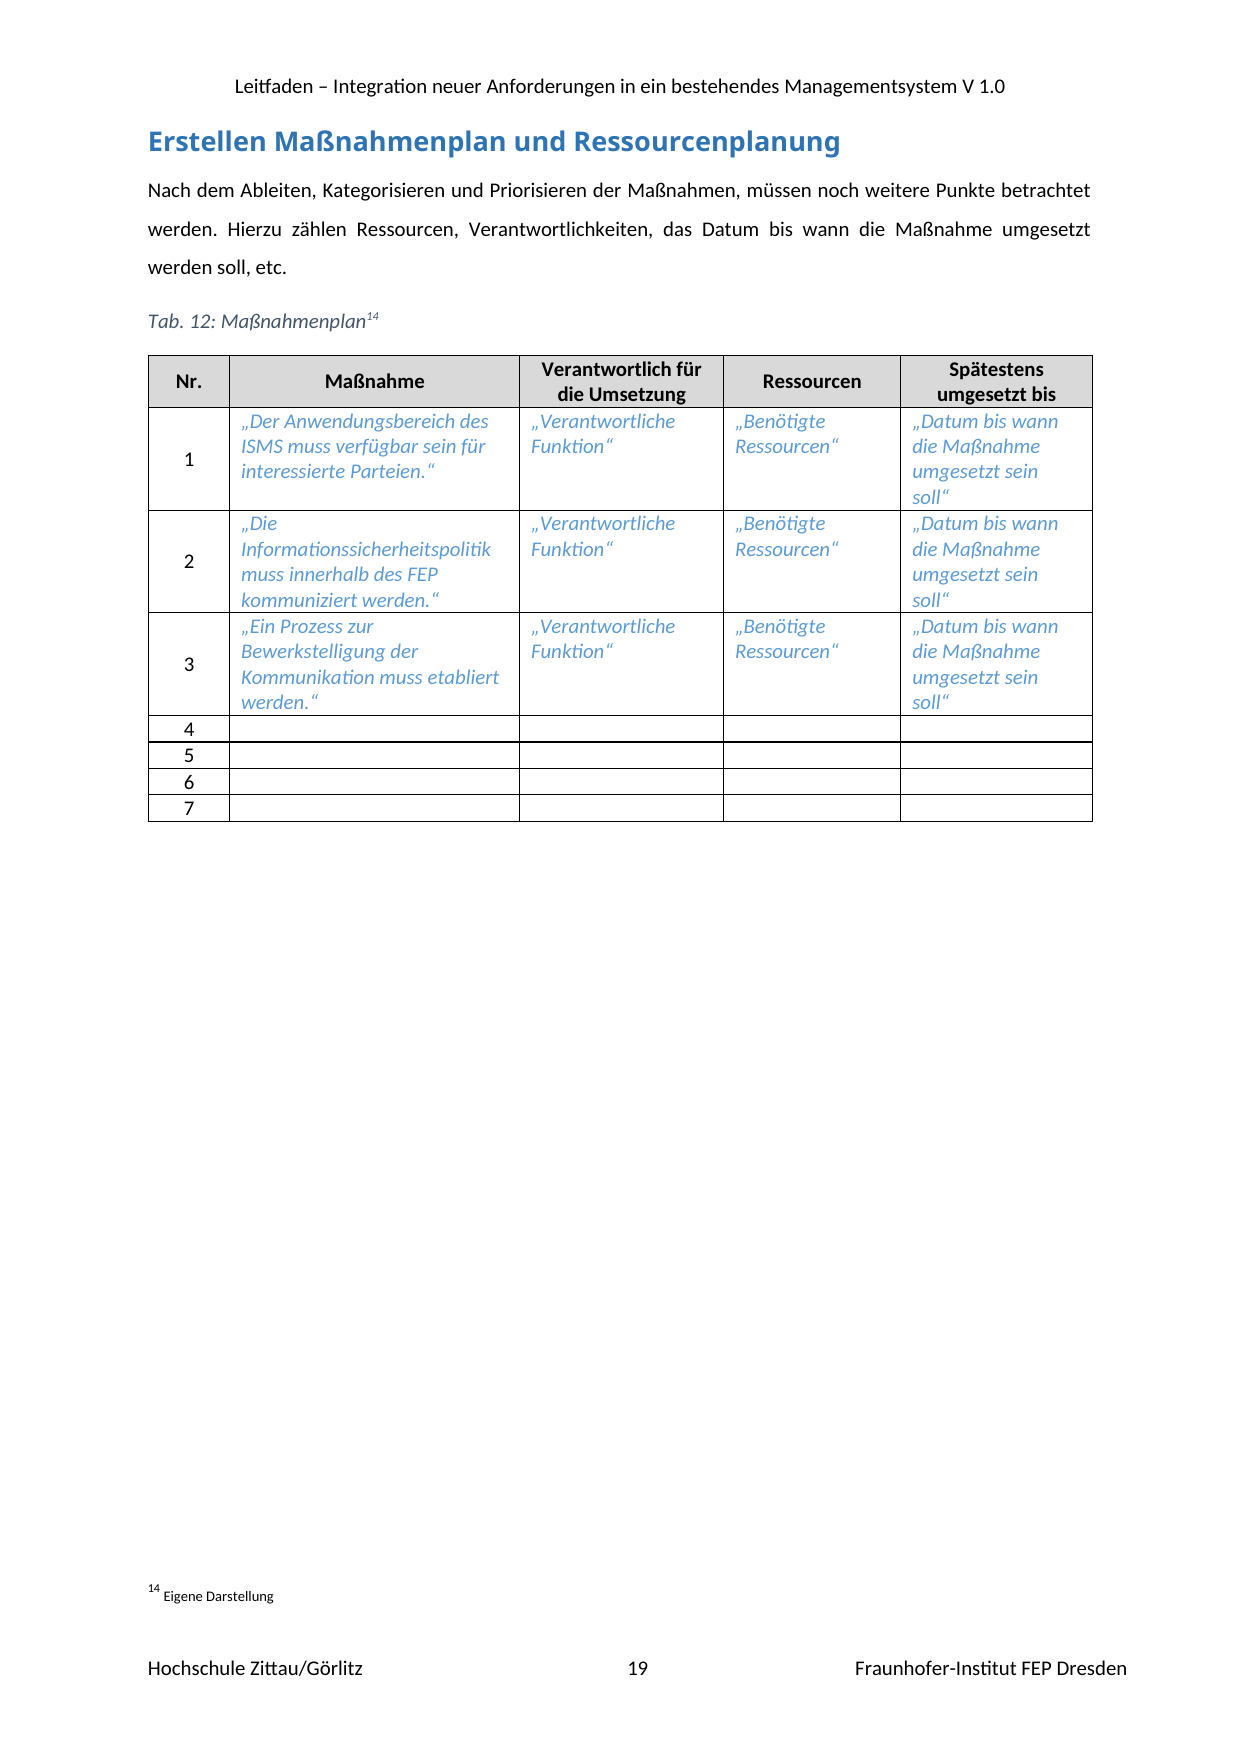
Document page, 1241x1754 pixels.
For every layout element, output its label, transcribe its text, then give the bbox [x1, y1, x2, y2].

table_cell „Verantwortliche Funktion“ [520, 408, 723, 509]
table_cell [901, 795, 1092, 821]
table_cell 3 [149, 613, 229, 715]
table_cell [901, 769, 1092, 794]
table_cell [901, 716, 1092, 741]
table_cell [724, 795, 900, 821]
table_header Nr. [149, 356, 229, 407]
table_cell 5 [149, 743, 229, 768]
table_cell „Die Informationssicherheitspolitik muss innerhalb des FEP kommuniziert werden.“ [230, 511, 519, 612]
table_cell [724, 769, 900, 794]
table_cell [230, 795, 519, 821]
table_cell „Verantwortliche Funktion“ [520, 511, 723, 612]
table_header Maßnahme [230, 356, 519, 407]
table_cell [901, 743, 1092, 768]
table_cell „Benötigte Ressourcen“ [724, 511, 900, 612]
table_cell [520, 716, 723, 741]
table_cell „Verantwortliche Funktion“ [520, 613, 723, 715]
table_cell „Datum bis wann die Maßnahme umgesetzt sein soll“ [901, 511, 1092, 612]
table_cell [520, 769, 723, 794]
table_cell 1 [149, 408, 229, 509]
table_cell „Der Anwendungsbereich des ISMS muss verfügbar sein für interessierte Parteien.“ [230, 408, 519, 509]
table_cell „Benötigte Ressourcen“ [724, 613, 900, 715]
table_cell [724, 716, 900, 741]
table_cell [520, 795, 723, 821]
table_cell „Benötigte Ressourcen“ [724, 408, 900, 509]
table_cell 6 [149, 769, 229, 794]
table_cell „Ein Prozess zur Bewerkstelligung der Kommunikation muss etabliert werden.“ [230, 613, 519, 715]
table_cell „Datum bis wann die Maßnahme umgesetzt sein soll“ [901, 408, 1092, 509]
table_cell [724, 743, 900, 768]
table_header Ressourcen [724, 356, 900, 407]
table_cell 2 [149, 511, 229, 612]
table_cell 7 [149, 795, 229, 821]
text Nach dem Ableiten, Kategorisieren und Priorisieren der Maßnahmen, müssen noch weitere Punkte betrachtet werden. Hierzu zählen Ressourcen, Verantwortlichkeiten, das Datum bis wann die Maßnahme umgesetzt werden soll, etc. [148, 178, 1093, 279]
table_header Verantwortlich für die Umsetzung [520, 356, 723, 407]
table_cell [520, 743, 723, 768]
table_cell 4 [149, 716, 229, 741]
table_cell [230, 769, 519, 794]
table_header Spätestens umgesetzt bis [901, 356, 1092, 407]
table_cell [230, 743, 519, 768]
table_cell „Datum bis wann die Maßnahme umgesetzt sein soll“ [901, 613, 1092, 715]
subtitle Erstellen Maßnahmenplan und Ressourcenplanung [148, 122, 1093, 159]
table_cell [230, 716, 519, 741]
